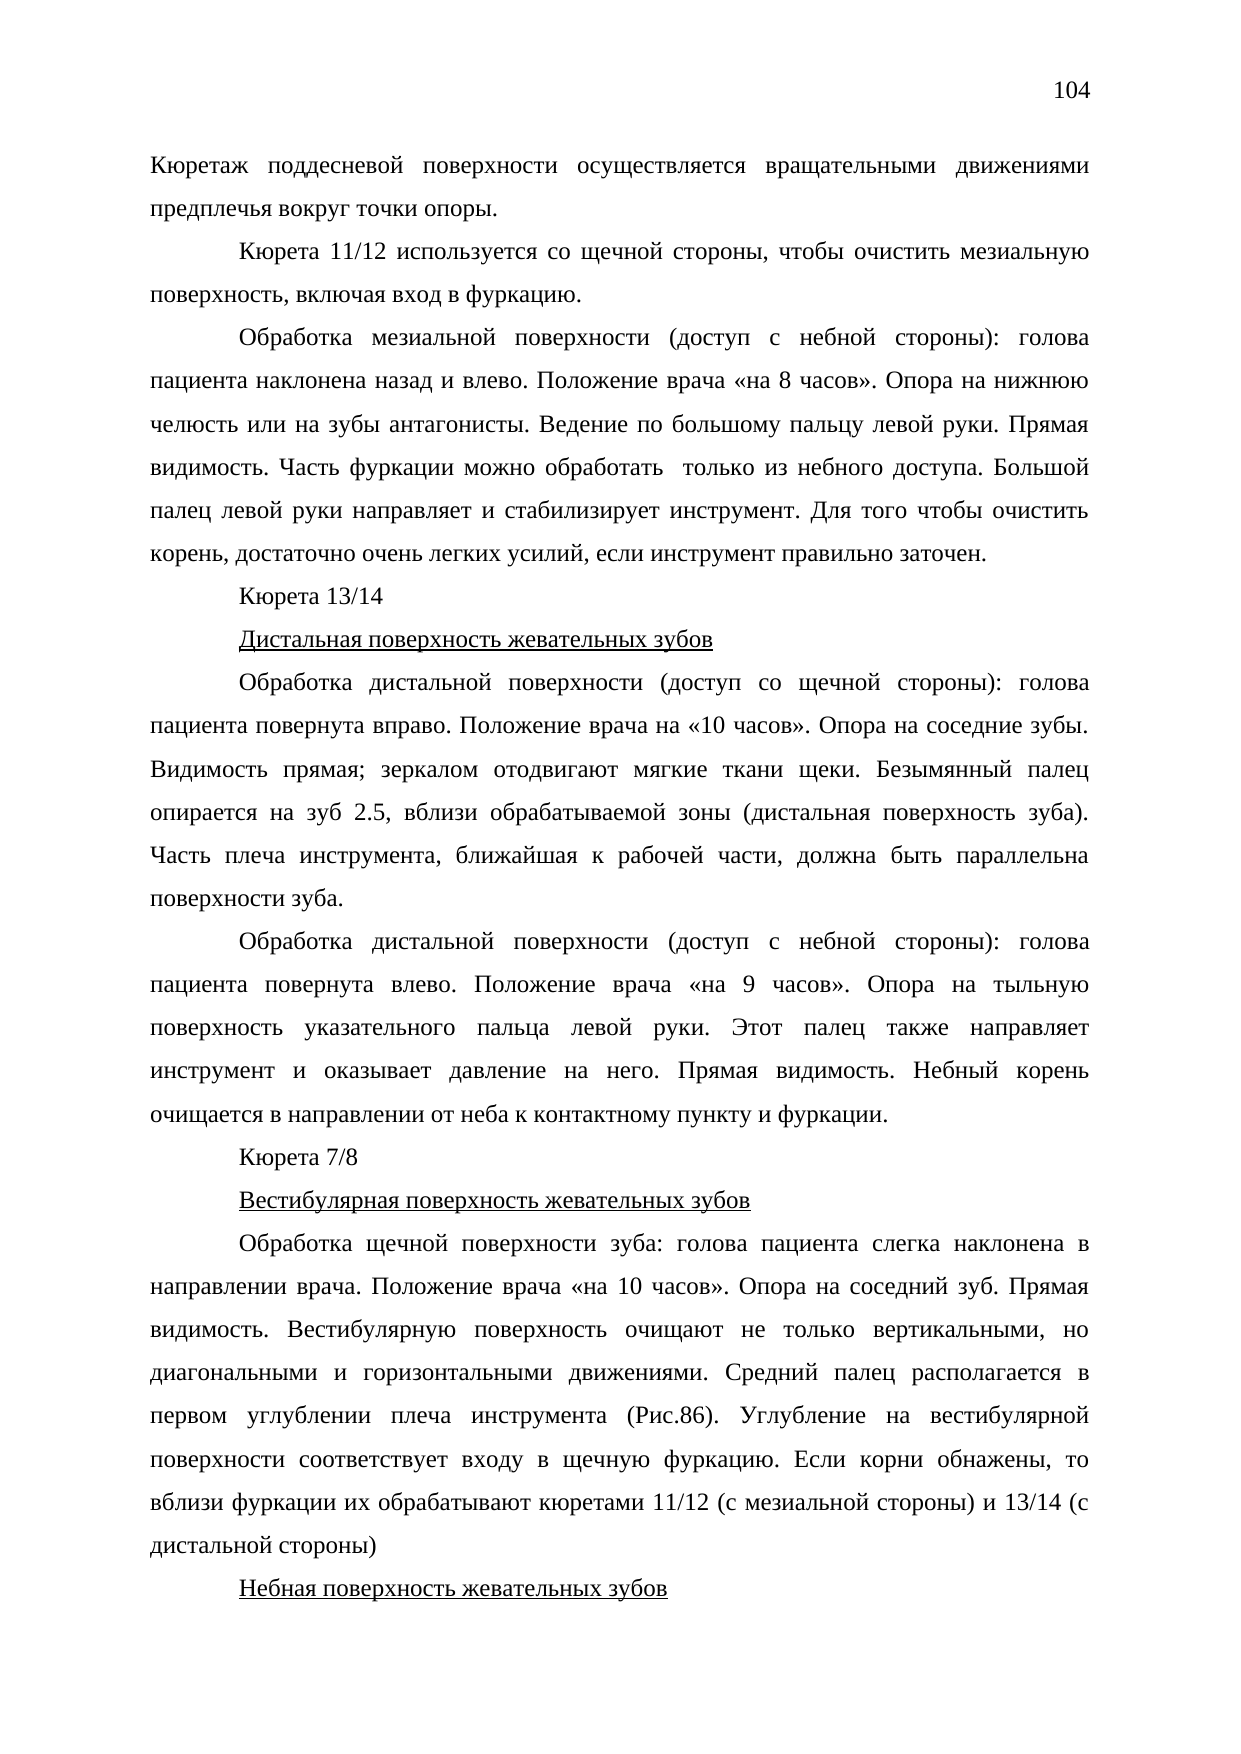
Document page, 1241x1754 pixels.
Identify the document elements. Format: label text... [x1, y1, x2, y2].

text Вестибулярная поверхность жевательных зубов [150, 1185, 1090, 1214]
text Обработка мезиальной поверхности (доступ с небной стороны): голова пациента наклонена назад и влево. Положение врача «на 8 часов». Опора на нижнюю челюсть или на зубы антагонисты. Ведение по большому пальцу левой руки. Прямая видимость. Часть фуркации можно обработать только из небного доступа. Большой палец левой руки направляет и стабилизирует инструмент. Для того чтобы очистить корень, достаточно очень легких усилий, если инструмент правильно заточен. [150, 322, 1090, 567]
text Обработка щечной поверхности зуба: голова пациента слегка наклонена в направлении врача. Положение врача «на 10 часов». Опора на соседний зуб. Прямая видимость. Вестибулярную поверхность очищают не только вертикальными, но диагональными и горизонтальными движениями. Средний палец располагается в первом углублении плеча инструмента (Рис.86). Углубление на вестибулярной поверхности соответствует входу в щечную фуркацию. Если корни обнажены, то вблизи фуркации их обрабатывают кюретами 11/12 (с мезиальной стороны) и 13/14 (с дистальной стороны) [150, 1228, 1090, 1559]
text Обработка дистальной поверхности (доступ со щечной стороны): голова пациента повернута вправо. Положение врача на «10 часов». Опора на соседние зубы. Видимость прямая; зеркалом отодвигают мягкие ткани щеки. Безымянный палец опирается на зуб 2.5, вблизи обрабатываемой зоны (дистальная поверхность зуба). Часть плеча инструмента, ближайшая к рабочей части, должна быть параллельна поверхности зуба. [150, 667, 1090, 912]
text Дистальная поверхность жевательных зубов [150, 624, 1090, 653]
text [150, 150, 1090, 222]
text Кюрета 13/14 [150, 581, 1090, 610]
text Кюрета 11/12 используется со щечной стороны, чтобы очистить мезиальную поверхность, включая вход в фуркацию. [150, 236, 1090, 308]
text Обработка дистальной поверхности (доступ с небной стороны): голова пациента повернута влево. Положение врача «на 9 часов». Опора на тыльную поверхность указательного пальца левой руки. Этот палец также направляет инструмент и оказывает давление на него. Прямая видимость. Небный корень очищается в направлении от неба к контактному пункту и фуркации. [150, 926, 1090, 1127]
text Кюрета 7/8 [150, 1142, 1090, 1171]
text Небная поверхность жевательных зубов [150, 1573, 1090, 1602]
